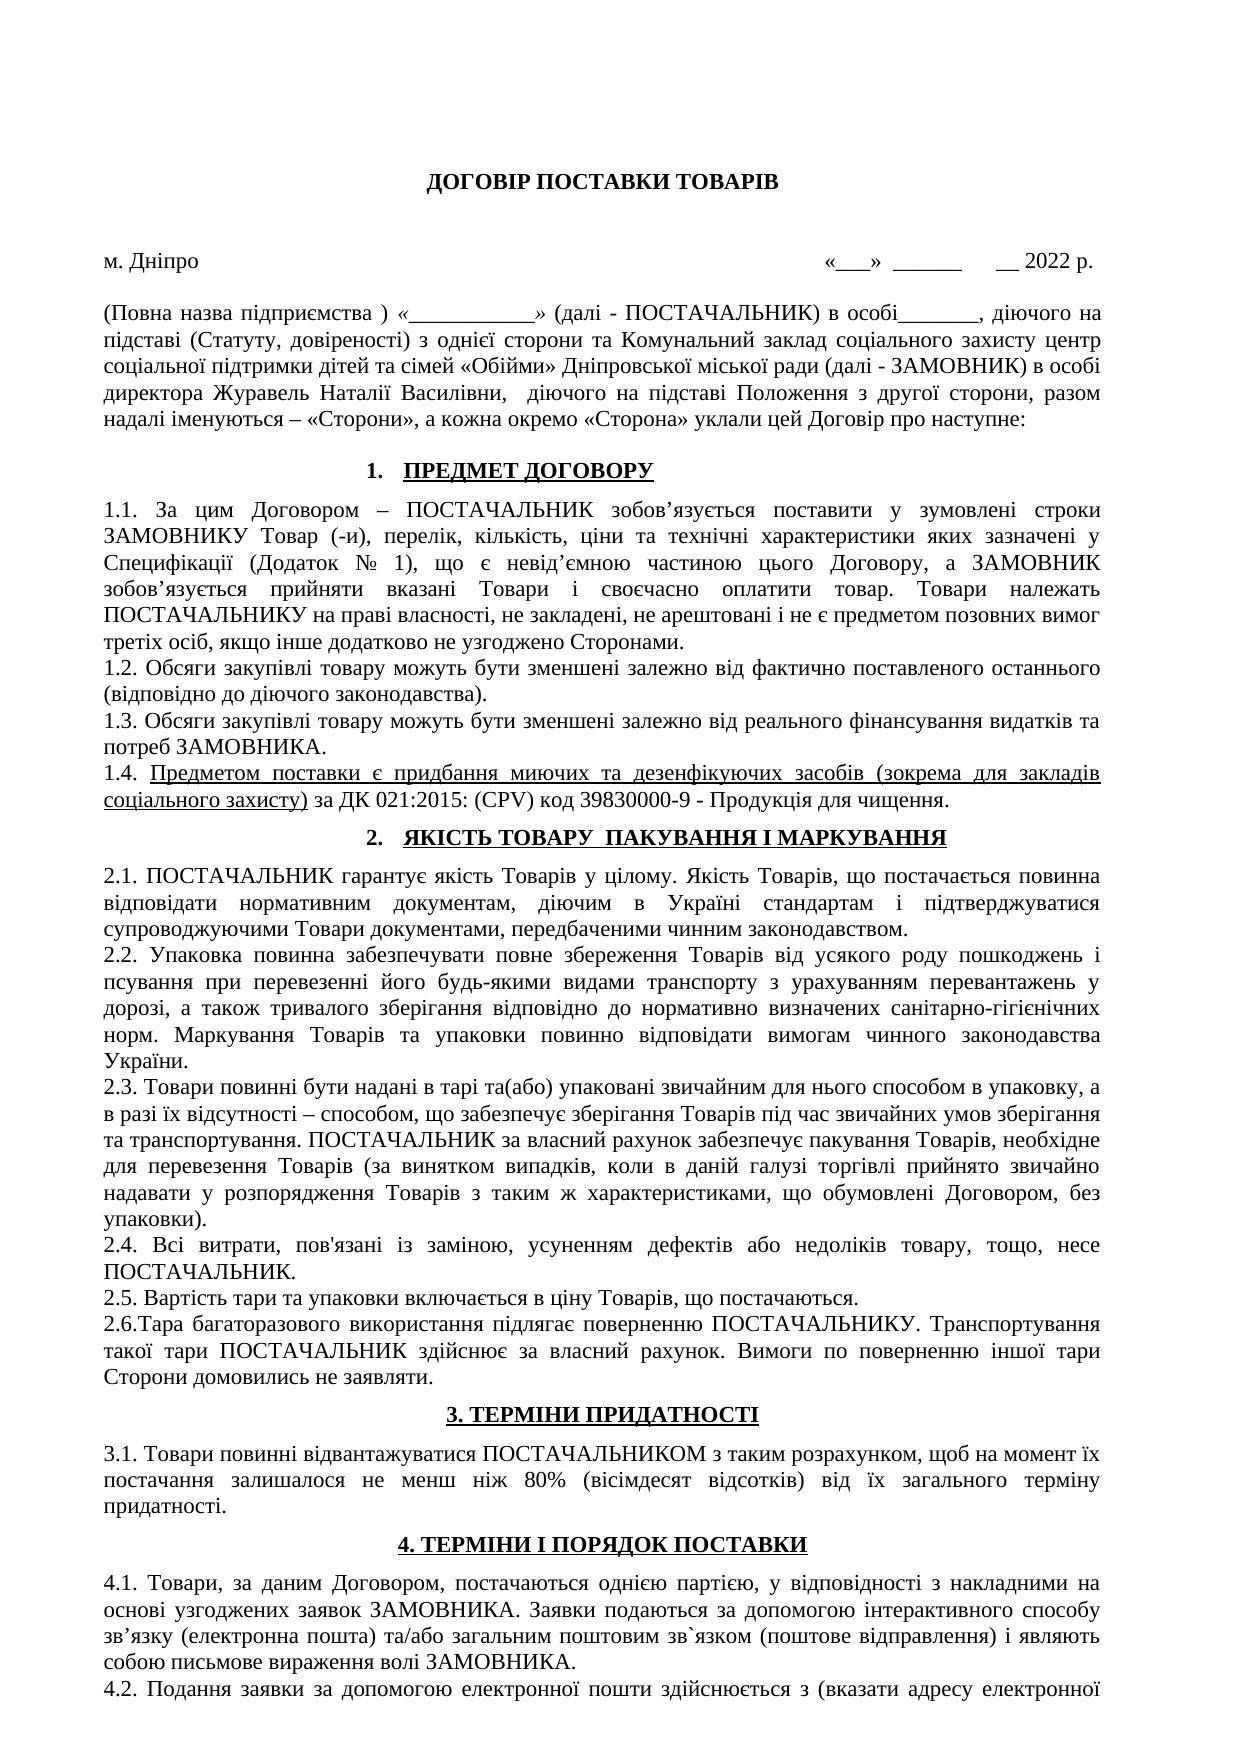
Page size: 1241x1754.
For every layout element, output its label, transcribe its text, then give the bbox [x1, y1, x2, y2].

table_cell м. Дніпро [103, 247, 653, 273]
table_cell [103, 273, 1102, 1701]
table_header ДОГОВІР ПОСТАВКИ ТОВАРІВ [103, 168, 1102, 247]
table_cell «___» ______ __ 2022 р. [653, 247, 1102, 273]
